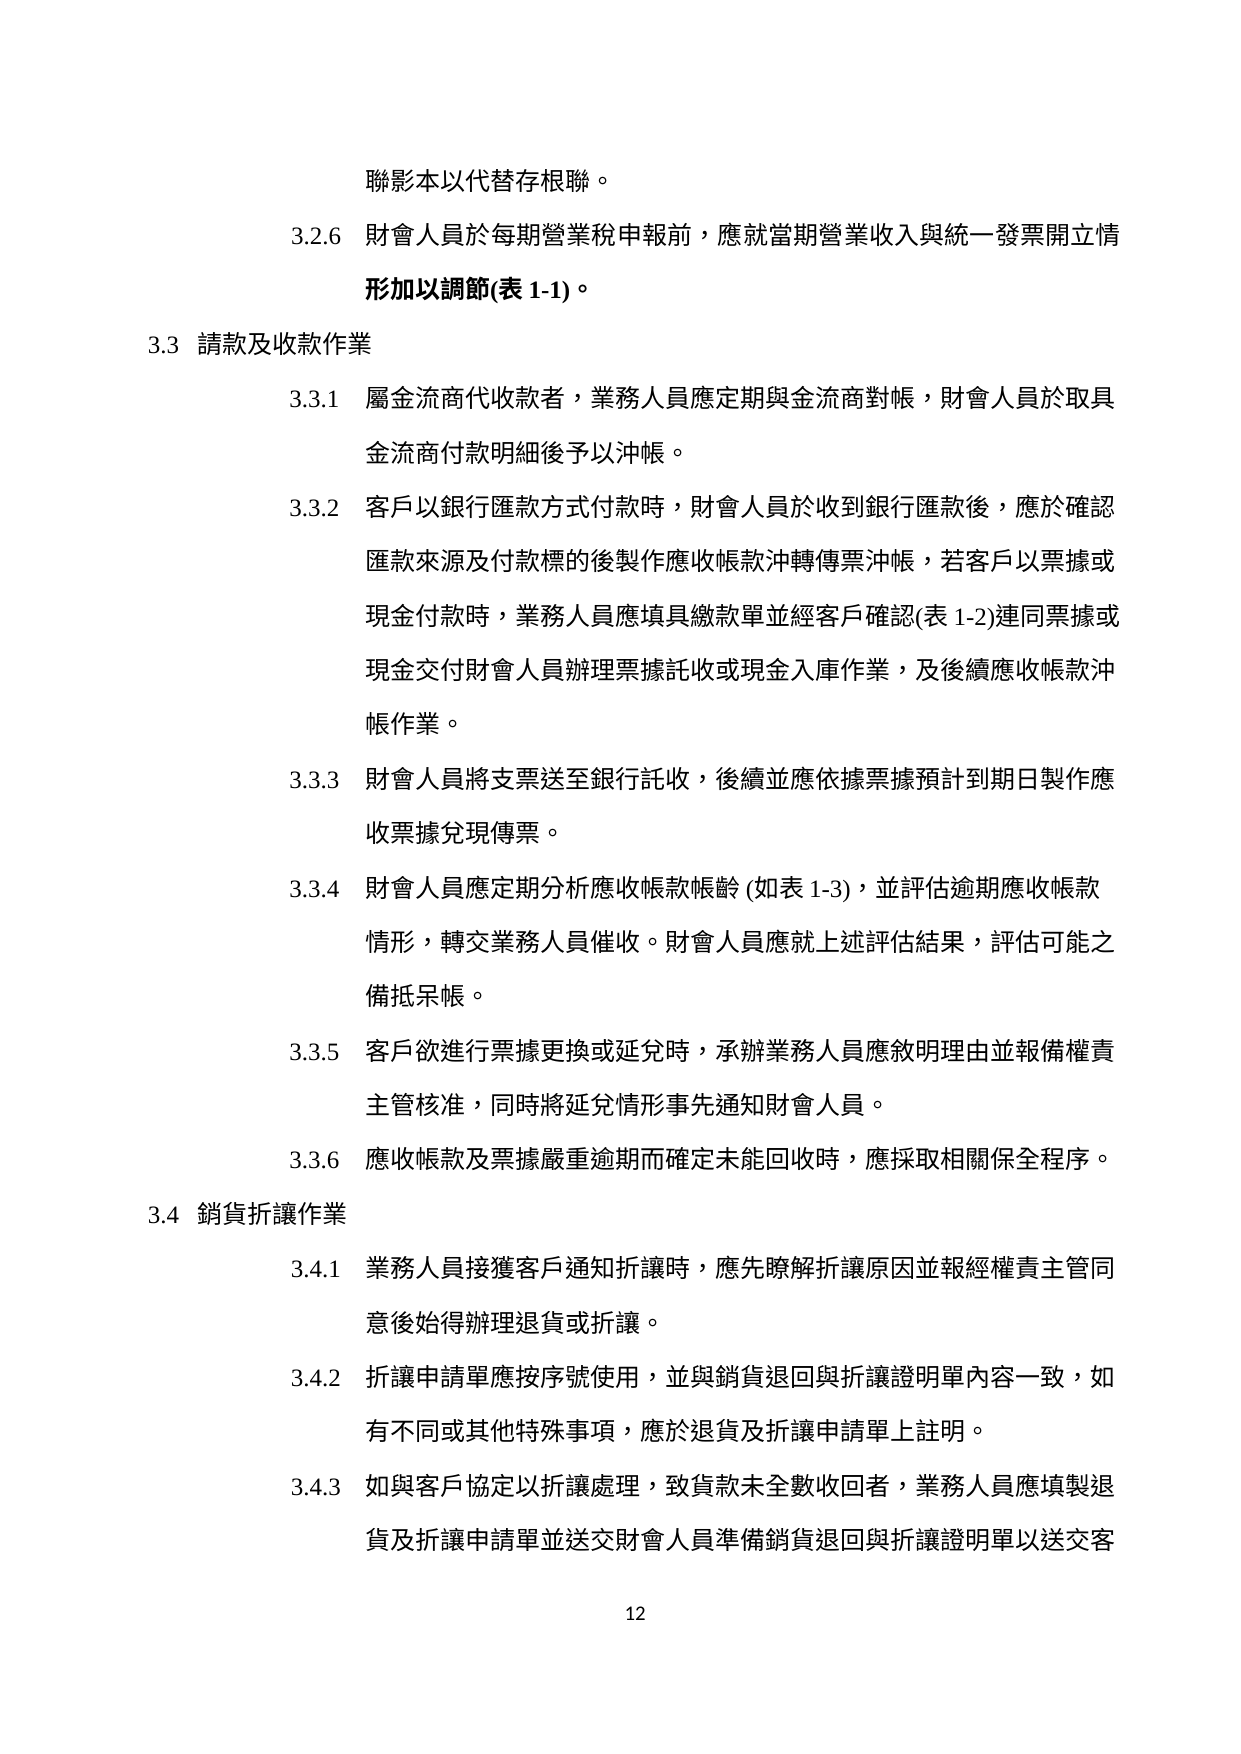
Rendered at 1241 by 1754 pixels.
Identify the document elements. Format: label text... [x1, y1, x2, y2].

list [291, 1466, 1122, 1557]
subtitle 銷貨折讓作業 [148, 1194, 1122, 1231]
list 財會人員將支票送至銀行託收，後續並應依據票據預計到期日製作應收票據兌現傳票。 [289, 759, 1122, 850]
list 客戶欲進行票據更換或延兌時，承辦業務人員應敘明理由並報備權責主管核准，同時將延兌情形事先通知財會人員。 [289, 1031, 1122, 1122]
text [291, 161, 1122, 197]
subtitle 請款及收款作業 [148, 324, 1122, 361]
list 業務人員接獲客戶通知折讓時，應先瞭解折讓原因並報經權責主管同意後始得辦理退貨或折讓。 [291, 1249, 1122, 1339]
list 財會人員應定期分析應收帳款帳齡 (如表1-3)，並評估逾期應收帳款情形，轉交業務人員催收。財會人員應就上述評估結果，評估可能之備抵呆帳。 [289, 868, 1122, 1013]
list 客戶以銀行匯款方式付款時，財會人員於收到銀行匯款後，應於確認匯款來源及付款標的後製作應收帳款沖轉傳票沖帳，若客戶以票據或現金付款時，業務人員應填具繳款單並經客戶確認(表1-2)連同票據或現金交付財會人員辦理票據託收或現金入庫作業，及後續應收帳款沖帳作業。 [289, 487, 1122, 741]
list 折讓申請單應按序號使用，並與銷貨退回與折讓證明單內容一致，如有不同或其他特殊事項，應於退貨及折讓申請單上註明。 [291, 1357, 1122, 1448]
text 3.2.6 財會人員於每期營業稅申報前，應就當期營業收入與統一發票開立情形加以調節(表1-1)。 [291, 216, 1122, 306]
list 屬金流商代收款者，業務人員應定期與金流商對帳，財會人員於取具金流商付款明細後予以沖帳。 [289, 379, 1122, 469]
list 應收帳款及票據嚴重逾期而確定未能回收時，應採取相關保全程序。 [289, 1140, 1122, 1176]
